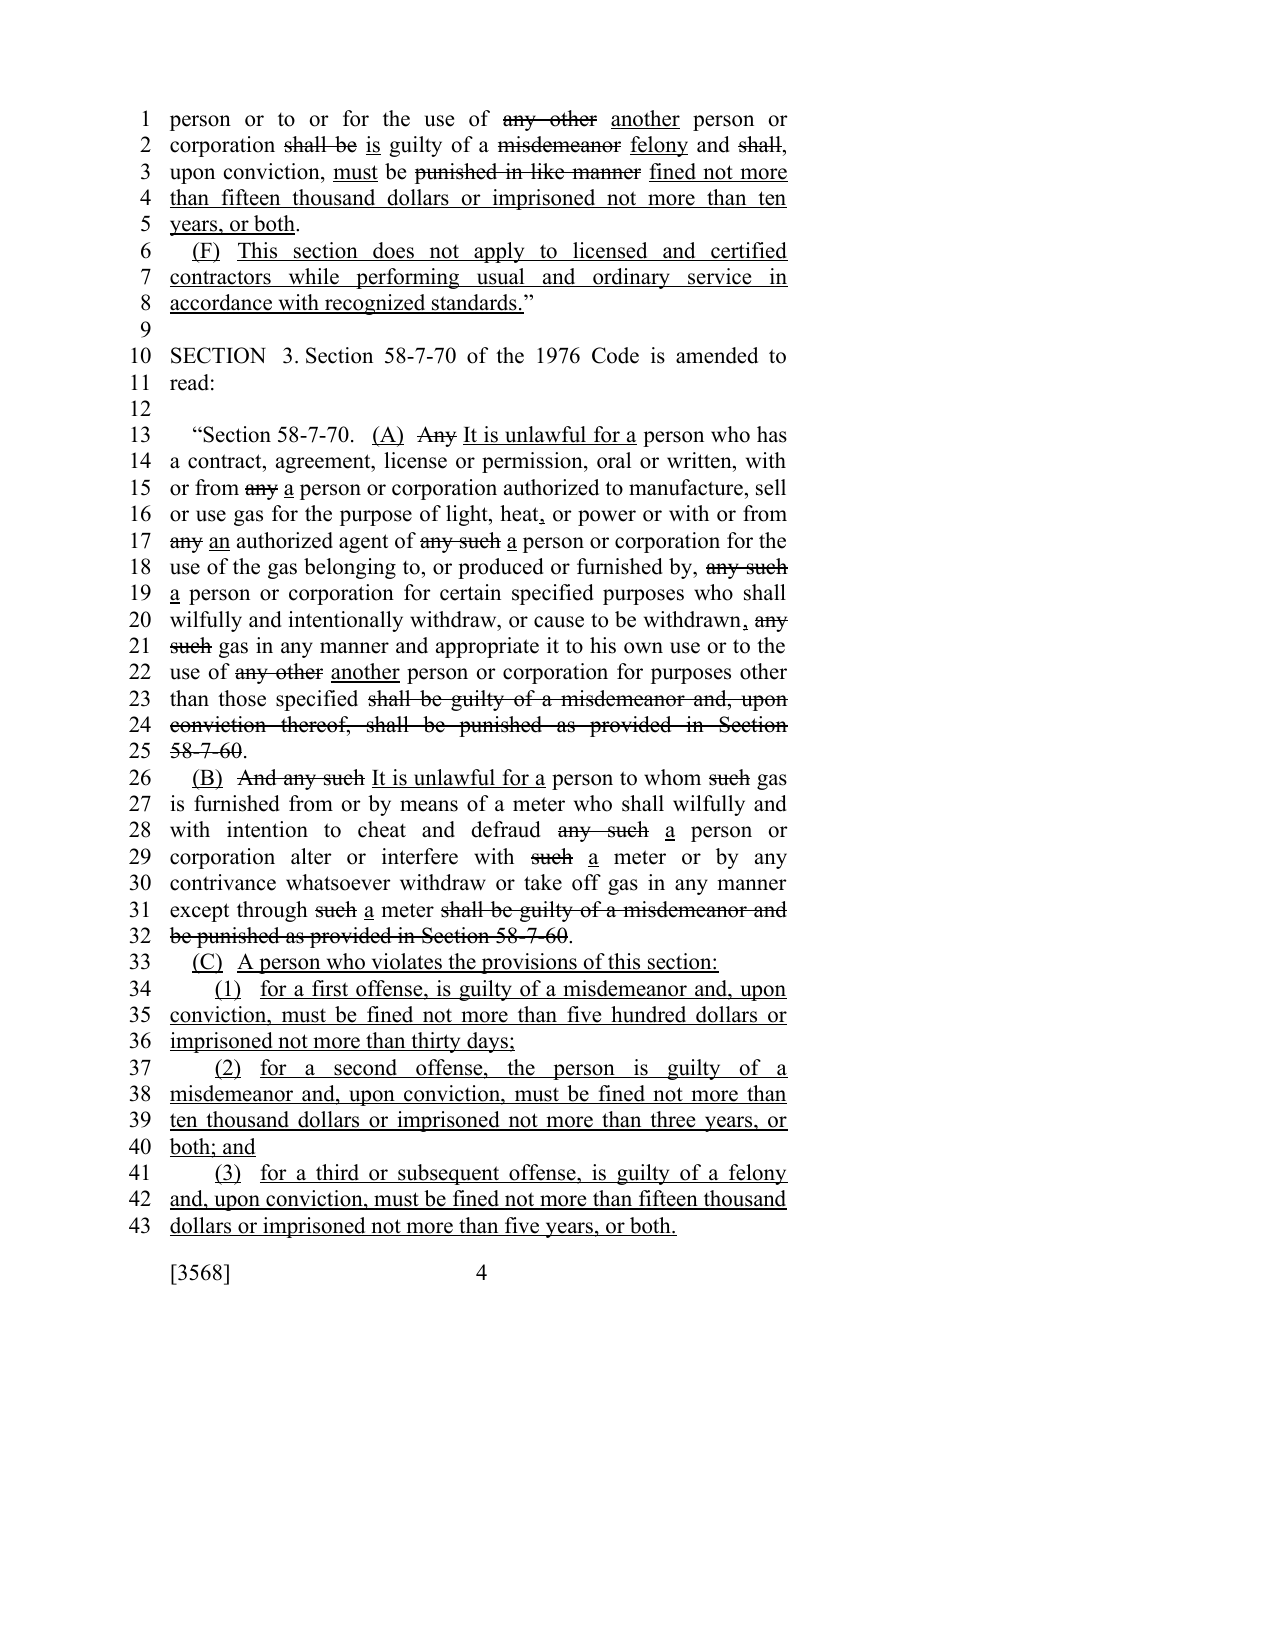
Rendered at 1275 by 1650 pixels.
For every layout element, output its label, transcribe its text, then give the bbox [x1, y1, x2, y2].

text “Section 58-7-70. (A) Any It is unlawful for a person who has a contract, agreement, license or permission, oral or written, with or from any a person or corporation authorized to manufacture, sell or use gas for the purpose of light, heat, or power or with or from any an authorized agent of any such a person or corporation for the use of the gas belonging to, or produced or furnished by, any such a person or corporation for certain specified purposes who shall wilfully and intentionally withdraw, or cause to be withdrawn, any such gas in any manner and appropriate it to his own use or to the use of any other another person or corporation for purposes other than those specified shall be guilty of a misdemeanor and, upon conviction thereof, shall be punished as provided in Section 58-7-60. [169, 421, 787, 725]
text (F) This section does not apply to licensed and certified contractors while performing usual and ordinary service in accordance with recognized standards.” [169, 287, 787, 316]
text SECTION 3. Section 58-7-70 of the 1976 Code is amended to read: [169, 342, 787, 395]
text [169, 105, 787, 207]
text (F) This section does not apply to licensed and certified contractors while performing usual and ordinary service in accordance with recognized standards.” [169, 237, 787, 286]
text (2) for a second offense, the person is guilty of a misdemeanor and, upon conviction, must be fined not more than ten thousand dollars or imprisoned not more than three years, or both; and [169, 1104, 787, 1129]
text (1) for a first offense, is guilty of a misdemeanor and, upon conviction, must be fined not more than five hundred dollars or imprisoned not more than thirty days; [169, 1025, 787, 1054]
text (2) for a second offense, the person is guilty of a misdemeanor and, upon conviction, must be fined not more than ten thousand dollars or imprisoned not more than three years, or both; and [169, 1054, 787, 1103]
text (3) for a third or subsequent offense, is guilty of a felony and, upon conviction, must be fined not more than fifteen thousand dollars or imprisoned not more than five years, or both. [169, 1209, 787, 1238]
text (2) for a second offense, the person is guilty of a misdemeanor and, upon conviction, must be fined not more than ten thousand dollars or imprisoned not more than three years, or both; and [169, 1130, 787, 1159]
text (1) for a first offense, is guilty of a misdemeanor and, upon conviction, must be fined not more than five hundred dollars or imprisoned not more than thirty days; [169, 975, 787, 1024]
text (C) A person who violates the provisions of this section: [169, 948, 787, 975]
text (B) And any such It is unlawful for a person to whom such gas is furnished from or by means of a meter who shall wilfully and with intention to cheat and defraud any such a person or corporation alter or interfere with such a meter or by any contrivance whatsoever withdraw or take off gas in any manner except through such a meter shall be guilty of a misdemeanor and be punished as provided in Section 58-7-60. [169, 764, 787, 948]
text (3) for a third or subsequent offense, is guilty of a felony and, upon conviction, must be fined not more than fifteen thousand dollars or imprisoned not more than five years, or both. [169, 1159, 787, 1208]
